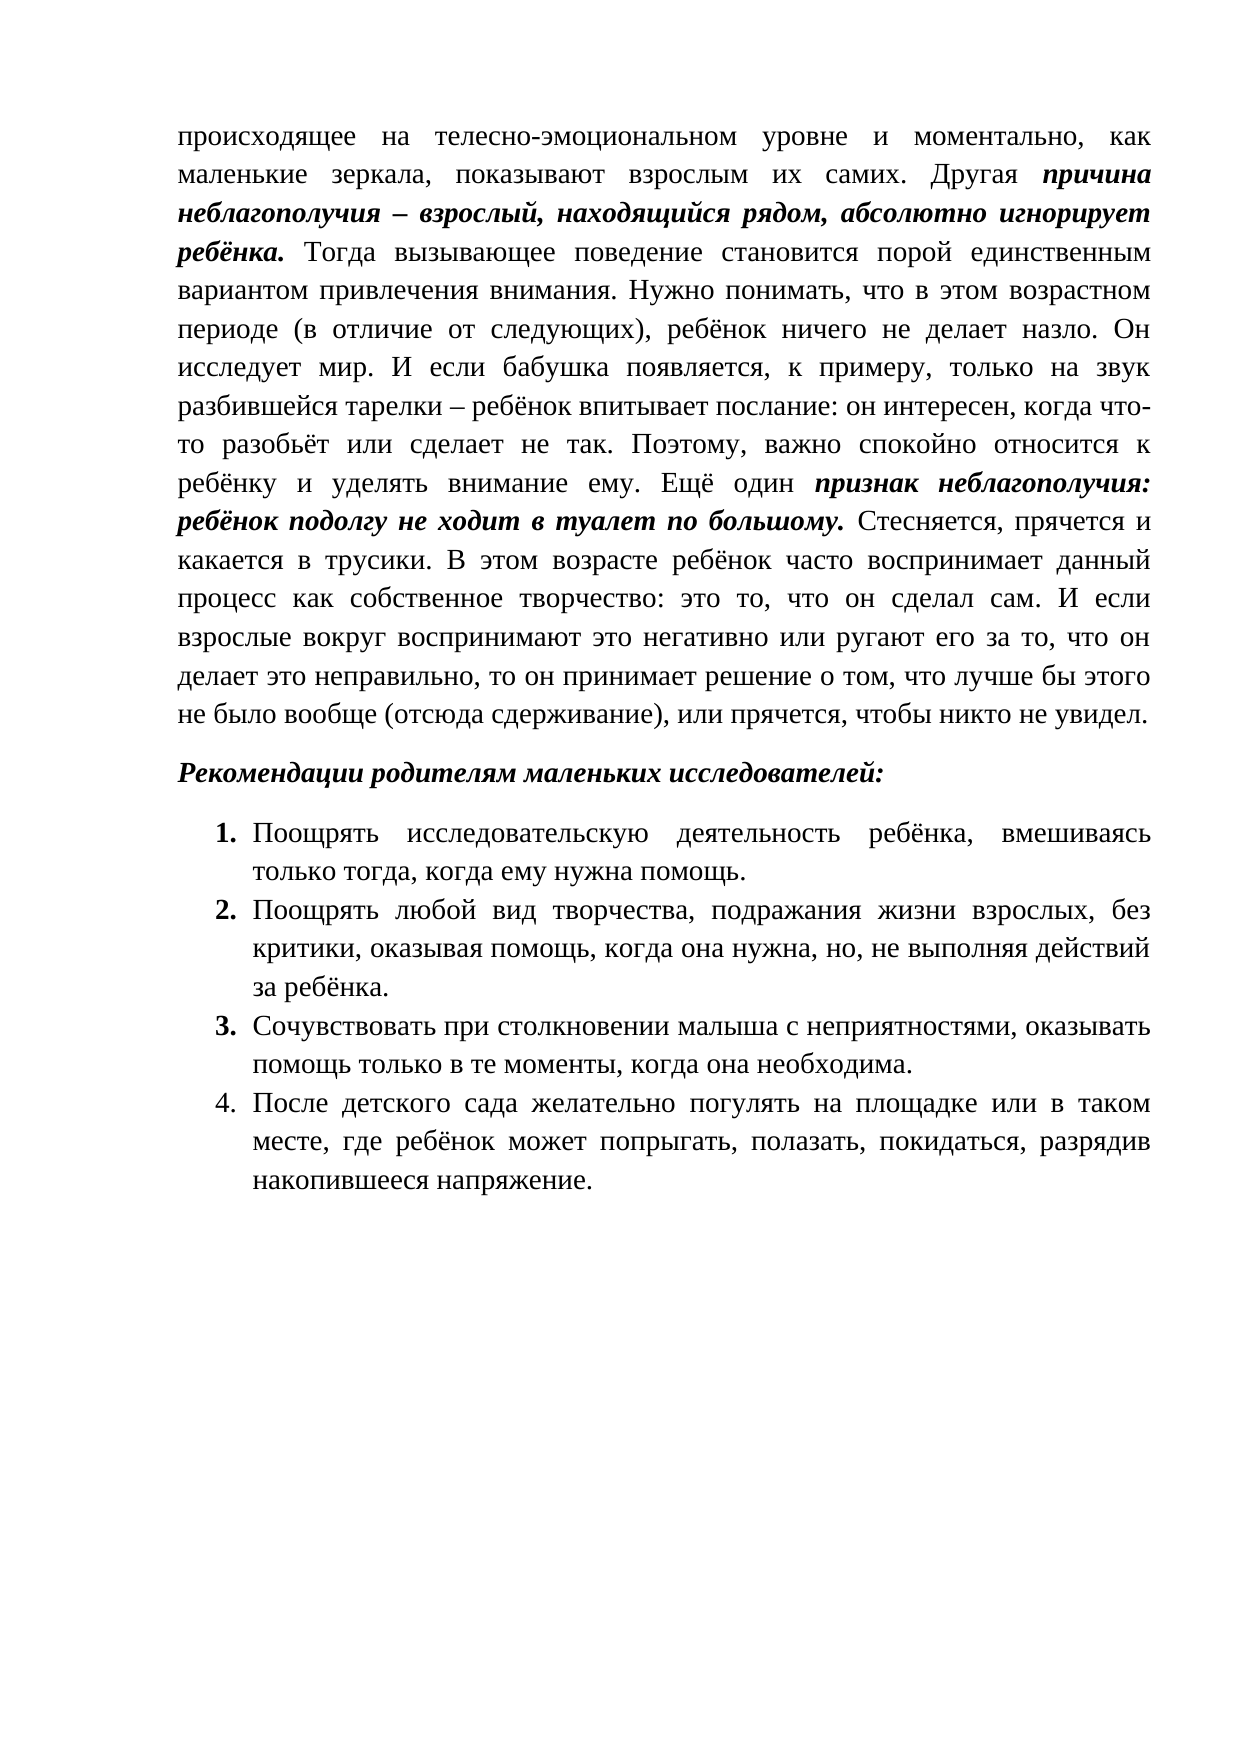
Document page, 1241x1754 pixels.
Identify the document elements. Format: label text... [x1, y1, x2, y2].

list Поощрять исследовательскую деятельность ребёнка, вмешиваясь только тогда, когда ему нужна помощь. [215, 815, 1152, 887]
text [177, 118, 1152, 730]
list Сочувствовать при столкновении малыша с неприятностями, оказывать помощь только в те моменты, когда она необходима. [215, 1008, 1152, 1080]
text Рекомендации родителям маленьких исследователей: [177, 756, 1152, 789]
list Поощрять любой вид творчества, подражания жизни взрослых, без критики, оказывая помощь, когда она нужна, но, не выполняя действий за ребёнка. [215, 892, 1152, 1003]
list После детского сада желательно погулять на площадке или в таком месте, где ребёнок может попрыгать, полазать, покидаться, разрядив накопившееся напряжение. [215, 1085, 1152, 1195]
